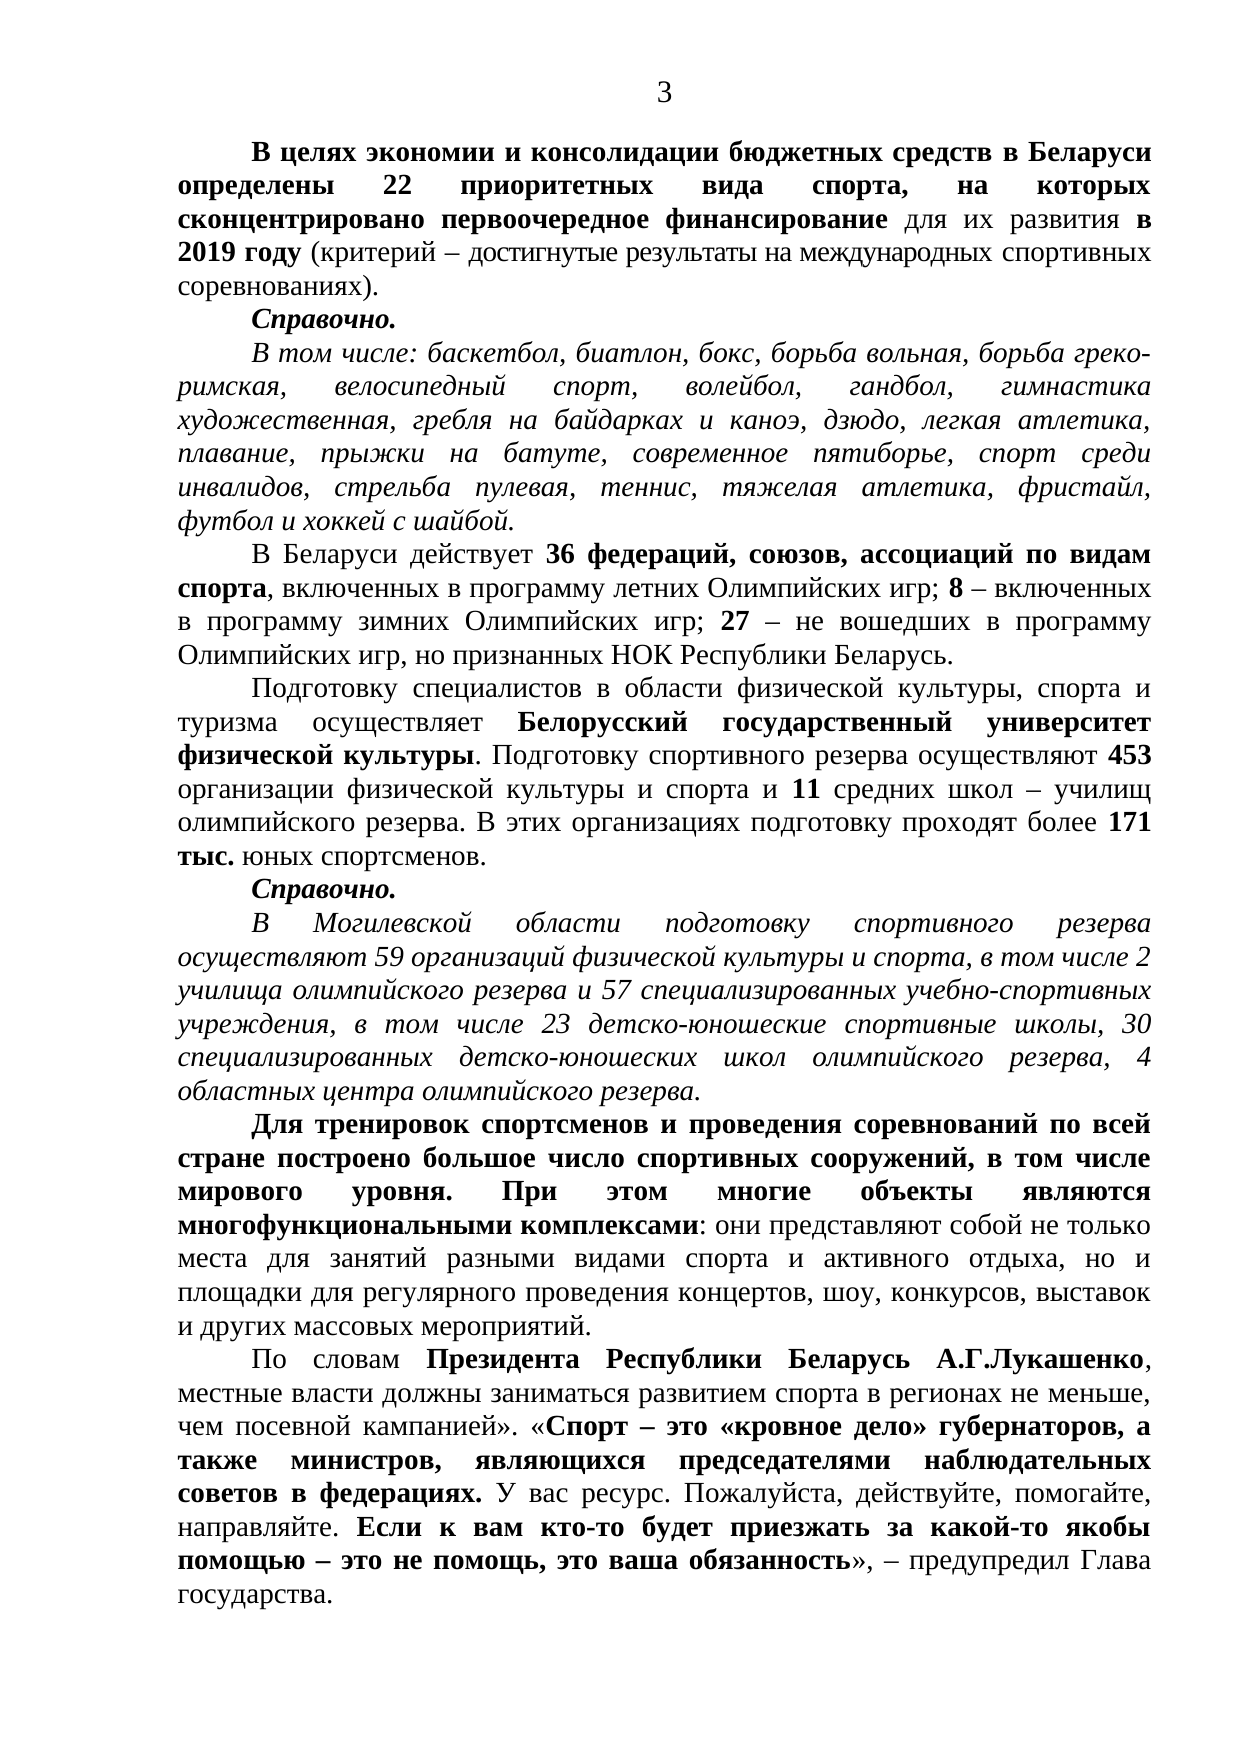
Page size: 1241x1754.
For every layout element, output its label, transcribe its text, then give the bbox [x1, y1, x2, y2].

text Справочно. [177, 872, 1152, 905]
text Для тренировок спортсменов и проведения соревнований по всей стране построено большое число спортивных сооружений, в том числе мирового уровня. При этом многие объекты являются многофункциональными комплексами: они представляют собой не только места для занятий разными видами спорта и активного отдыха, но и площадки для регулярного проведения концертов, шоу, конкурсов, выставок и других массовых мероприятий. [177, 1106, 1152, 1341]
text В том числе: баскетбол, биатлон, бокс, борьба вольная, борьба греко-римская, велосипедный спорт, волейбол, гандбол, гимнастика художественная, гребля на байдарках и каноэ, дзюдо, легкая атлетика, плавание, прыжки на батуте, современное пятиборье, спорт среди инвалидов, стрельба пулевая, теннис, тяжелая атлетика, фристайл, футбол и хоккей с шайбой. [177, 335, 1152, 536]
text Справочно. [177, 301, 1152, 335]
text В Беларуси действует 36 федераций, союзов, ассоциаций по видам спорта, включенных в программу летних Олимпийских игр; 8 – включенных в программу зимних Олимпийских игр; 27 – не вошедших в программу Олимпийских игр, но признанных НОК Республики Беларусь. [177, 536, 1152, 670]
text В целях экономии и консолидации бюджетных средств в Беларуси определены 22 приоритетных вида спорта, на которых сконцентрировано первоочередное финансирование для их развития в 2019 году (критерий – достигнутые результаты на международных спортивных соревнованиях). [177, 134, 1152, 301]
text В Могилевской области подготовку спортивного резерва осуществляют 59 организаций физической культуры и спорта, в том числе 2 училища олимпийского резерва и 57 специализированных учебно-спортивных учреждения, в том числе 23 детско-юношеские спортивные школы, 30 специализированных детско-юношеских школ олимпийского резерва, 4 областных центра олимпийского резерва. [177, 905, 1152, 1106]
text Подготовку специалистов в области физической культуры, спорта и туризма осуществляет Белорусский государственный университет физической культуры. Подготовку спортивного резерва осуществляют 453 организации физической культуры и спорта и 11 средних школ – училищ олимпийского резерва. В этих организациях подготовку проходят более 171 тыс. юных спортсменов. [177, 670, 1152, 872]
text По словам Президента Республики Беларусь А.Г.Лукашенко, местные власти должны заниматься развитием спорта в регионах не меньше, чем посевной кампанией». «Спорт – это «кровное дело» губернаторов, а также министров, являющихся председателями наблюдательных советов в федерациях. У вас ресурс. Пожалуйста, действуйте, помогайте, направляйте. Если к вам кто-то будет приезжать за какой-то якобы помощью – это не помощь, это ваша обязанность», – предупредил Глава государства. [177, 1341, 1152, 1609]
